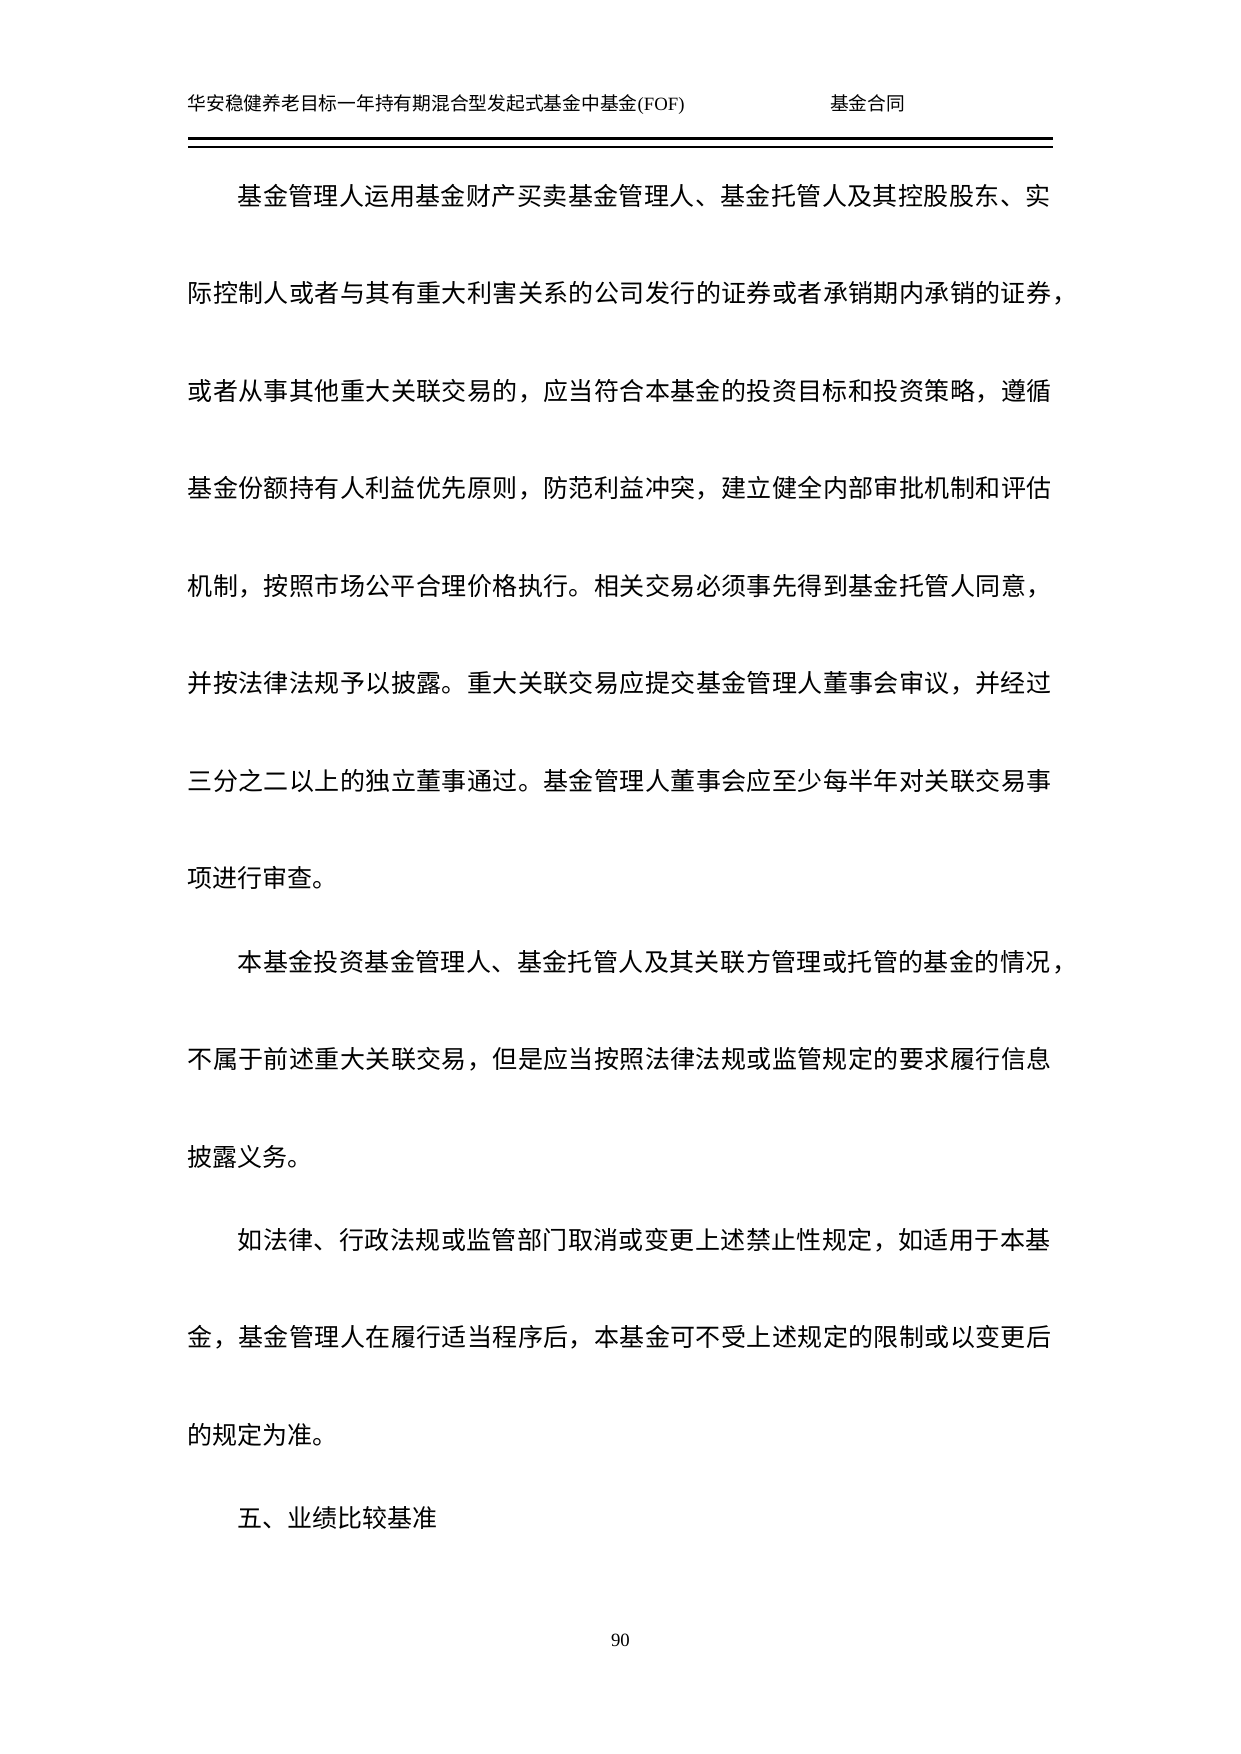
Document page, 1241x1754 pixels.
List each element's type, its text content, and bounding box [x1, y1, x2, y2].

text 五、业绩比较基准 [187, 1484, 1053, 1549]
text 基金管理人运用基金财产买卖基金管理人、基金托管人及其控股股东、实际控制人或者与其有重大利害关系的公司发行的证券或者承销期内承销的证券，或者从事其他重大关联交易的，应当符合本基金的投资目标和投资策略，遵循基金份额持有人利益优先原则，防范利益冲突，建立健全内部审批机制和评估机制，按照市场公平合理价格执行。相关交易必须事先得到基金托管人同意，并按法律法规予以披露。重大关联交易应提交基金管理人董事会审议，并经过三分之二以上的独立董事通过。基金管理人董事会应至少每半年对关联交易事项进行审查。 [187, 162, 1053, 909]
text 如法律、行政法规或监管部门取消或变更上述禁止性规定，如适用于本基金，基金管理人在履行适当程序后，本基金可不受上述规定的限制或以变更后的规定为准。 [187, 1206, 1053, 1466]
text 本基金投资基金管理人、基金托管人及其关联方管理或托管的基金的情况，不属于前述重大关联交易，但是应当按照法律法规或监管规定的要求履行信息披露义务。 [187, 928, 1053, 1188]
